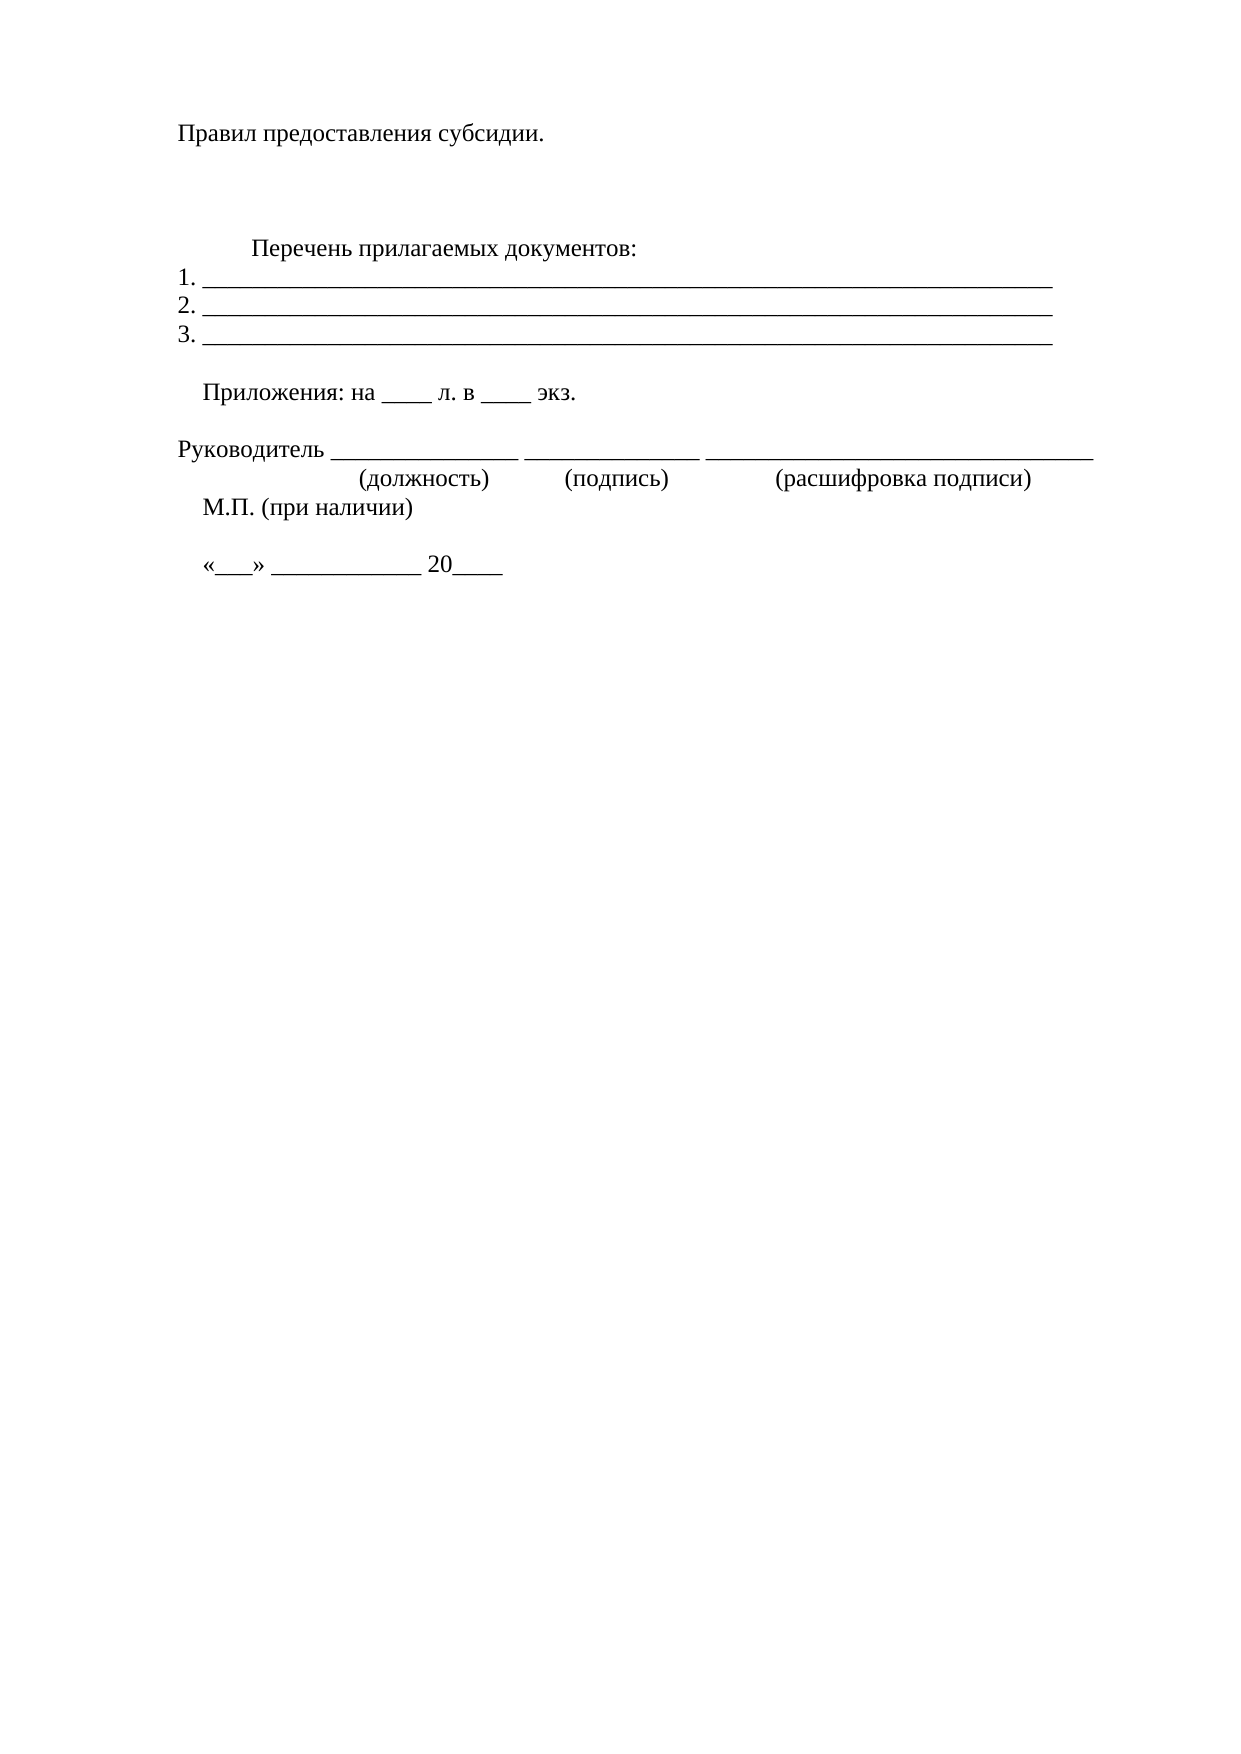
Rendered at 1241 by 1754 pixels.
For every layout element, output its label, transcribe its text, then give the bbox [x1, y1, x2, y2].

text М.П. (при наличии) [177, 492, 1152, 521]
text Приложения: на ____ л. в ____ экз. [177, 377, 1152, 406]
text 1. ____________________________________________________________________ [177, 262, 1152, 291]
text 3. ____________________________________________________________________ [177, 319, 1152, 348]
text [177, 118, 1122, 147]
text Руководитель _______________ ______________ _______________________________ [177, 434, 1152, 463]
text «___» ____________ 20____ [177, 549, 1152, 578]
text 2. ____________________________________________________________________ [177, 291, 1152, 319]
text (должность) (подпись) (расшифровка подписи) [177, 463, 1152, 492]
text Перечень прилагаемых документов: [177, 233, 1122, 262]
